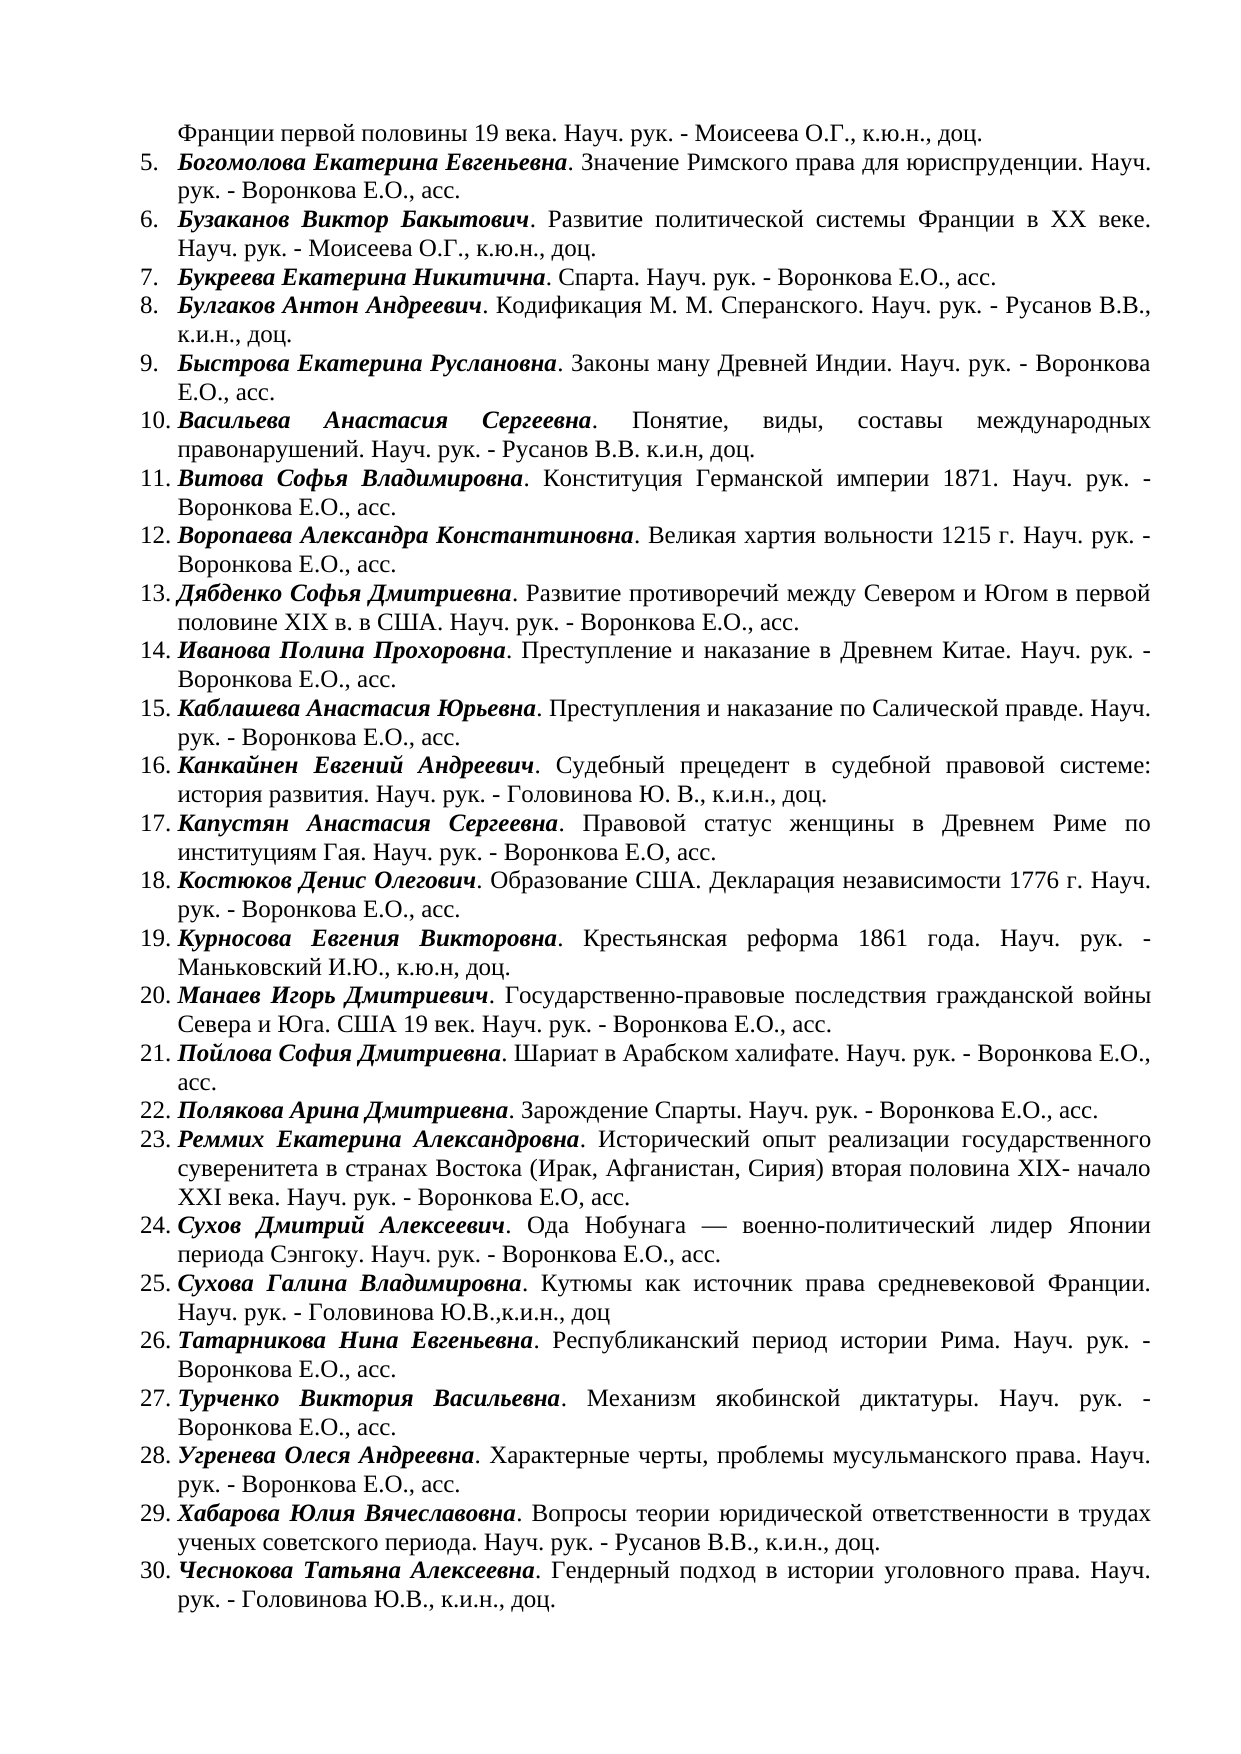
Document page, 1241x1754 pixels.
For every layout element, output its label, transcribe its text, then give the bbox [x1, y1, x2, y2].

list Хабарова Юлия Вячеславовна. Вопросы теории юридической ответственности в трудах ученых советского периода. Науч. рук. - Русанов В.В., к.и.н., доц. [140, 1498, 1152, 1556]
list Капустян Анастасия Сергеевна. Правовой статус женщины в Древнем Риме по институциям Гая. Науч. рук. - Воронкова Е.О, асс. [140, 808, 1152, 866]
list Дябденко Софья Дмитриевна. Развитие противоречий между Севером и Югом в первой половине XIX в. в США. Науч. рук. - Воронкова Е.О., асс. [140, 578, 1152, 636]
list Турченко Виктория Васильевна. Механизм якобинской диктатуры. Науч. рук. - Воронкова Е.О., асс. [140, 1383, 1152, 1441]
list Канкайнен Евгений Андреевич. Судебный прецедент в судебной правовой системе: история развития. Науч. рук. - Головинова Ю. В., к.и.н., доц. [140, 751, 1152, 808]
list Богомолова Екатерина Евгеньевна. Значение Римского права для юриспруденции. Науч. рук. - Воронкова Е.О., асс. [140, 147, 1152, 204]
list Сухов Дмитрий Алексеевич. Ода Нобунага — военно-политический лидер Японии периода Сэнгоку. Науч. рук. - Воронкова Е.О., асс. [140, 1211, 1152, 1268]
list Манаев Игорь Дмитриевич. Государственно-правовые последствия гражданской войны Севера и Юга. США 19 век. Науч. рук. - Воронкова Е.О., асс. [140, 981, 1152, 1038]
list Бузаканов Виктор Бакытович. Развитие политической системы Франции в ХХ веке. Науч. рук. - Моисеева О.Г., к.ю.н., доц. [140, 204, 1152, 262]
list Реммих Екатерина Александровна. Исторический опыт реализации государственного суверенитета в странах Востока (Ирак, Афганистан, Сирия) вторая половина XIX- начало XXI века. Науч. рук. - Воронкова Е.О, асс. [140, 1124, 1152, 1211]
list Пойлова София Дмитриевна. Шариат в Арабском халифате. Науч. рук. - Воронкова Е.О., асс. [140, 1038, 1152, 1096]
list Татарникова Нина Евгеньевна. Республиканский период истории Рима. Науч. рук. - Воронкова Е.О., асс. [140, 1326, 1152, 1383]
list Букреева Екатерина Никитична. Спарта. Науч. рук. - Воронкова Е.О., асс. [140, 262, 1152, 291]
list Воропаева Александра Константиновна. Великая хартия вольности 1215 г. Науч. рук. - Воронкова Е.О., асс. [140, 521, 1152, 578]
list Булгаков Антон Андреевич. Кодификация М. М. Сперанского. Науч. рук. - Русанов В.В., к.и.н., доц. [140, 291, 1152, 348]
list Сухова Галина Владимировна. Кутюмы как источник права средневековой Франции. Науч. рук. - Головинова Ю.В.,к.и.н., доц [140, 1268, 1152, 1326]
list Чеснокова Татьяна Алексеевна. Гендерный подход в истории уголовного права. Науч. рук. - Головинова Ю.В., к.и.н., доц. [140, 1556, 1152, 1613]
list Каблашева Анастасия Юрьевна. Преступления и наказание по Салической правде. Науч. рук. - Воронкова Е.О., асс. [140, 693, 1152, 751]
list Костюков Денис Олегович. Образование США. Декларация независимости 1776 г. Науч. рук. - Воронкова Е.О., асс. [140, 866, 1152, 923]
list Курносова Евгения Викторовна. Крестьянская реформа 1861 года. Науч. рук. - Маньковский И.Ю., к.ю.н, доц. [140, 923, 1152, 981]
list Витова Софья Владимировна. Конституция Германской империи 1871. Науч. рук. - Воронкова Е.О., асс. [140, 463, 1152, 521]
list Полякова Арина Дмитриевна. Зарождение Спарты. Науч. рук. - Воронкова Е.О., асс. [140, 1096, 1152, 1124]
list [140, 118, 1152, 147]
list Васильева Анастасия Сергеевна. Понятие, виды, составы международных правонарушений. Науч. рук. - Русанов В.В. к.и.н, доц. [140, 406, 1152, 463]
list Иванова Полина Прохоровна. Преступление и наказание в Древнем Китае. Науч. рук. - Воронкова Е.О., асс. [140, 636, 1152, 693]
list Угренева Олеся Андреевна. Характерные черты, проблемы мусульманского права. Науч. рук. - Воронкова Е.О., асс. [140, 1441, 1152, 1498]
list Быстрова Екатерина Руслановна. Законы ману Древней Индии. Науч. рук. - Воронкова Е.О., асс. [140, 348, 1152, 406]
